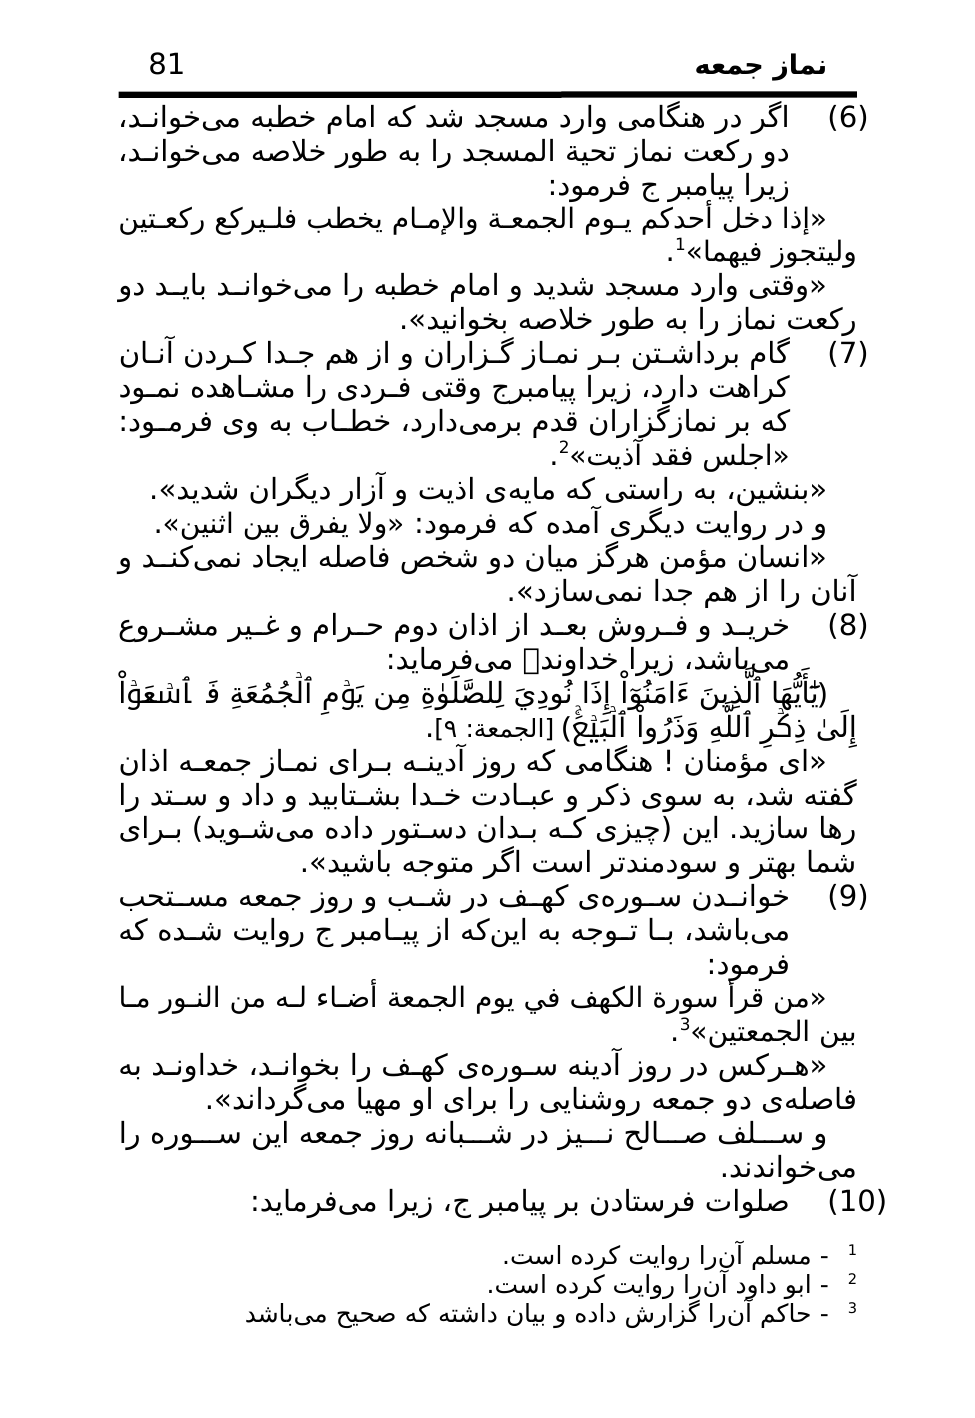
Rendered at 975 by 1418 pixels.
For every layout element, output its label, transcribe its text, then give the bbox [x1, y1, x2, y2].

text «بنشین، به راستی که‌ مایه‌ی اذیت و آزار دیگران شدید». [118, 472, 857, 506]
text «هرکس در روز آدینه‌ سوره‌ی کهف را بخواند، خداوند به‌ فاصله‌ی دو جمعه‌ روشنایی را برای او مهیا می‌گرداند». [118, 1048, 857, 1116]
list گام برداشتن بر نماز گزاران و از هم جدا کردن آنان کراهت دارد، زیرا پیامبرج وقتی فردی را مشاهده‌ نمود که‌ بر نمازگزاران قدم برمی‌دارد، خطاب به‌ وی فرمود: «اجلس فقد آذیت». [118, 336, 827, 472]
text ﴿يَٰٓأَيُّهَا ٱلَّذِينَ ءَامَنُوٓاْ إِذَا نُودِيَ لِلصَّلَوٰةِ مِن يَوۡمِ ٱلۡجُمُعَةِ فَٱسۡعَوۡاْ إِلَىٰ ذِكۡرِ ٱللَّهِ وَذَرُواْ ٱلۡبَيۡعَۚ﴾ [الجمعة: ٩]. [118, 676, 857, 744]
text «إذا دخل أحدكم يوم الجمعة والإمام يخطب فليركع ركعتين وليتجوز فيهما». [118, 202, 857, 268]
list صلوات فرستادن بر پیامبر ج، زیرا می‌فرماید: [118, 1184, 827, 1218]
text و در روایت دیگری آمده‌ که‌ فرمود: «ولا یفرق بین اثنین». [118, 506, 857, 540]
list اگر در هنگامی وارد مسجد شد که‌ امام خطبه‌ می‌خواند، دو رکعت نماز تحیة المسجد را به‌ طور خلاصه‌ می‌خواند، زیرا پیامبر ج فرمود: [118, 100, 827, 202]
text «ای مؤمنان ! هنگامی كه روز آدينه برای نماز جمعه اذان گفته شد، به سوی ذكر و عبادت خدا بشتابيد و داد و ستد را رها سازيد. اين (چيزی كه بدان دستور داده می‌شويد) برای شما بهتر و سودمندتر است اگر متوجه باشيد». [118, 744, 857, 880]
text «انسان مؤمن هرگز میان دو شخص فاصله‌ ایجاد نمی‌کند و آنان را از هم جدا نمی‌سازد». [118, 540, 857, 608]
list خواندن سوره‌ی کهف در شب و روز جمعه‌ مستحب می‌باشد، با توجه‌ به‌ این‌که‌ از پیامبر ج روایت شده‌ که‌ فرمود: [118, 880, 827, 982]
list خرید و فروش بعد از اذان دوم حرام و غیر مشروع می‌باشد، زیرا خداوند می‌فرماید: [118, 608, 827, 676]
text «من قرأ سورة الكهف في يوم الجمعة أضاء له من النور ما بين الجمعتين». [118, 982, 857, 1048]
text و سلف صالح نیز در شبانه‌ روز جمعه‌ این سوره‌ را می‌خواندند. [118, 1116, 857, 1184]
text «وقتی وارد مسجد شدید و امام خطبه‌ را می‌خواند باید دو رکعت نماز را به‌ طور خلاصه‌ بخوانید». [118, 268, 857, 336]
